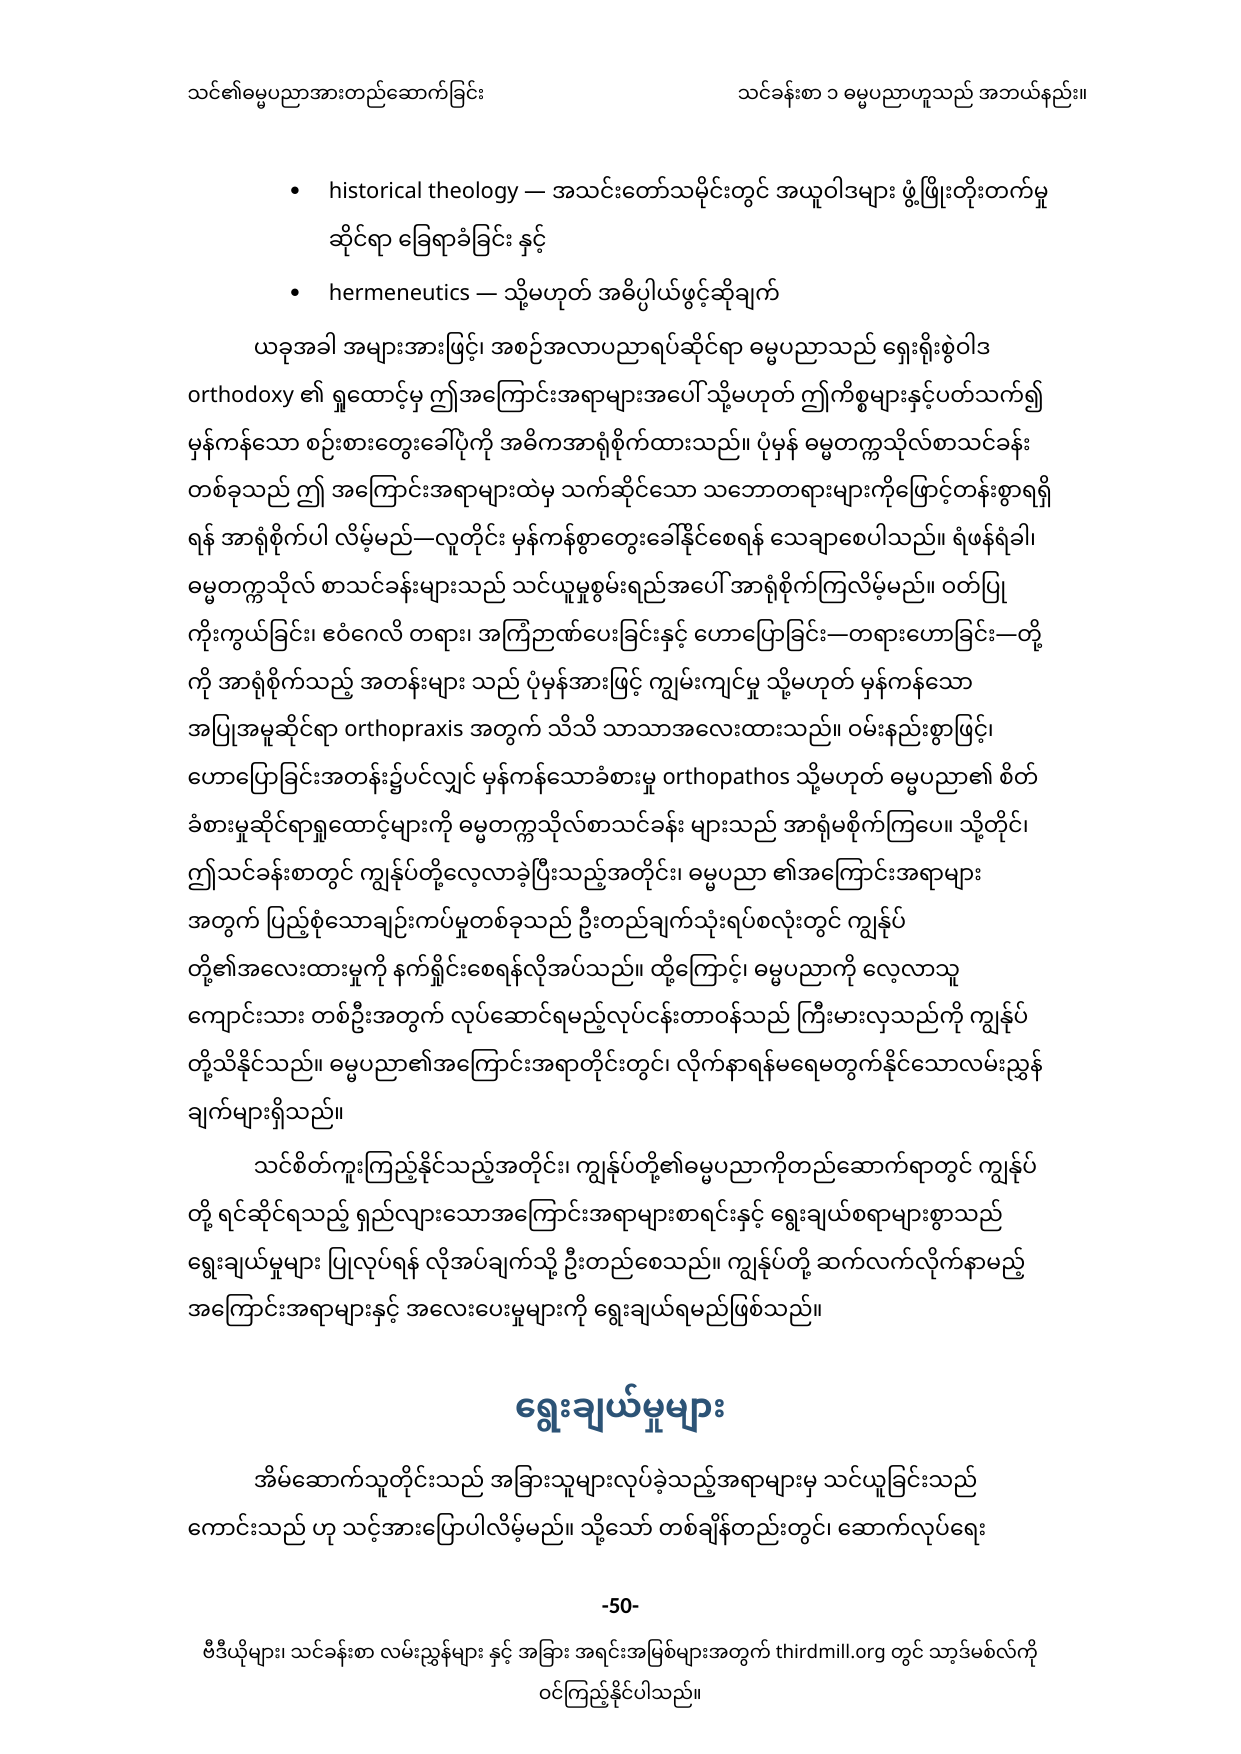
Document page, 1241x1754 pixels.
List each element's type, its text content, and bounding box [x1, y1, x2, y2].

text ယခုအခါ အများအားဖြင့်၊ အစဉ်အလာပညာရပ်ဆိုင်ရာ ဓမ္မပညာသည် ရှေးရိုးစွဲဝါဒ orthodoxy ၏ ရှုထောင့်မှ ဤအကြောင်းအရာများအပေါ် သို့မဟုတ် ဤကိစ္စများနှင့်ပတ်သက်၍ မှန်ကန်သော စဉ်းစားတွေးခေါ်ပုံကို အဓိကအာရုံစိုက်ထားသည်။ ပုံမှန် ဓမ္မတက္ကသိုလ်စာသင်ခန်းတစ်ခုသည် ဤ အကြောင်းအရာများထဲမှ သက်ဆိုင်သော သဘောတရားများကိုဖြောင့်တန်းစွာရရှိရန် အာရုံစိုက်ပါ လိမ့်မည်—လူတိုင်း မှန်ကန်စွာတွေးခေါ်နိုင်စေရန် သေချာစေပါသည်။ ရံဖန်ရံခါ၊ ဓမ္မတက္ကသိုလ် စာသင်ခန်းများသည် သင်ယူမှုစွမ်းရည်အပေါ် အာရုံစိုက်ကြလိမ့်မည်။ ဝတ်ပြုကိုးကွယ်ခြင်း၊ ဧဝံဂေလိ တရား၊ အကြံဉာဏ်ပေးခြင်းနှင့် ဟောပြောခြင်း—တရားဟောခြင်း—တို့ကို အာရုံစိုက်သည့် အတန်းများ သည် ပုံမှန်အားဖြင့် ကျွမ်းကျင်မှု သို့မဟုတ် မှန်ကန်သောအပြုအမူဆိုင်ရာ orthopraxis အတွက် သိသိ သာသာအလေးထားသည်။ ဝမ်းနည်းစွာဖြင့်၊ ဟောပြောခြင်းအတန်း၌ပင်လျှင် မှန်ကန်သောခံစားမှု orthopathos သို့မဟုတ် ဓမ္မပညာ၏ စိတ်ခံစားမှုဆိုင်ရာရှုထောင့်များကို ဓမ္မတက္ကသိုလ်စာသင်ခန်း များသည် အာရုံမစိုက်ကြပေ။ သို့တိုင်၊ ဤသင်ခန်းစာတွင် ကျွန်ုပ်တို့လေ့လာခဲ့ပြီးသည့်အတိုင်း၊ ဓမ္မပညာ ၏အကြောင်းအရာများအတွက် ပြည့်စုံသောချဉ်းကပ်မှုတစ်ခုသည် ဦးတည်ချက်သုံးရပ်စလုံးတွင် ကျွန်ုပ် တို့၏အလေးထားမှုကို နက်ရှိုင်းစေရန်လိုအပ်သည်။ ထို့ကြောင့်၊ ဓမ္မပညာကို လေ့လာသူကျောင်းသား တစ်ဦးအတွက် လုပ်ဆောင်ရမည့်လုပ်ငန်းတာဝန်သည် ကြီးမားလှသည်ကို ကျွန်ုပ်တို့သိနိုင်သည်။ ဓမ္မပညာ၏အကြောင်းအရာတိုင်းတွင်၊ လိုက်နာရန်မရေမတွက်နိုင်သောလမ်းညွှန်ချက်များရှိသည်။ [187, 325, 1053, 1138]
text historical theology — အသင်းတော်သမိုင်းတွင် အယူဝါဒများ ဖွံ့ဖြိုးတိုးတက်မှု ဆိုင်ရာ ခြေရာခံခြင်း နှင့် [291, 169, 1053, 265]
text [187, 1458, 1053, 1554]
text hermeneutics — သို့မဟုတ် အဓိပ္ပါယ်ဖွင့်ဆိုချက် [291, 271, 1053, 319]
subtitle ရွေးချယ်မှုများ [187, 1373, 1053, 1446]
text သင်စိတ်ကူးကြည့်နိုင်သည့်အတိုင်း၊ ကျွန်ုပ်တို့၏ဓမ္မပညာကိုတည်ဆောက်ရာတွင် ကျွန်ုပ်တို့ ရင်ဆိုင်ရသည့် ရှည်လျားသောအကြောင်းအရာများစာရင်းနှင့် ရွေးချယ်စရာများစွာသည် ရွေးချယ်မှုများ ပြုလုပ်ရန် လိုအပ်ချက်သို့ ဦးတည်စေသည်။ ကျွန်ုပ်တို့ ဆက်လက်လိုက်နာမည့်အကြောင်းအရာများနှင့် အလေးပေးမှုများကို ရွေးချယ်ရမည်ဖြစ်သည်။ [187, 1144, 1053, 1336]
